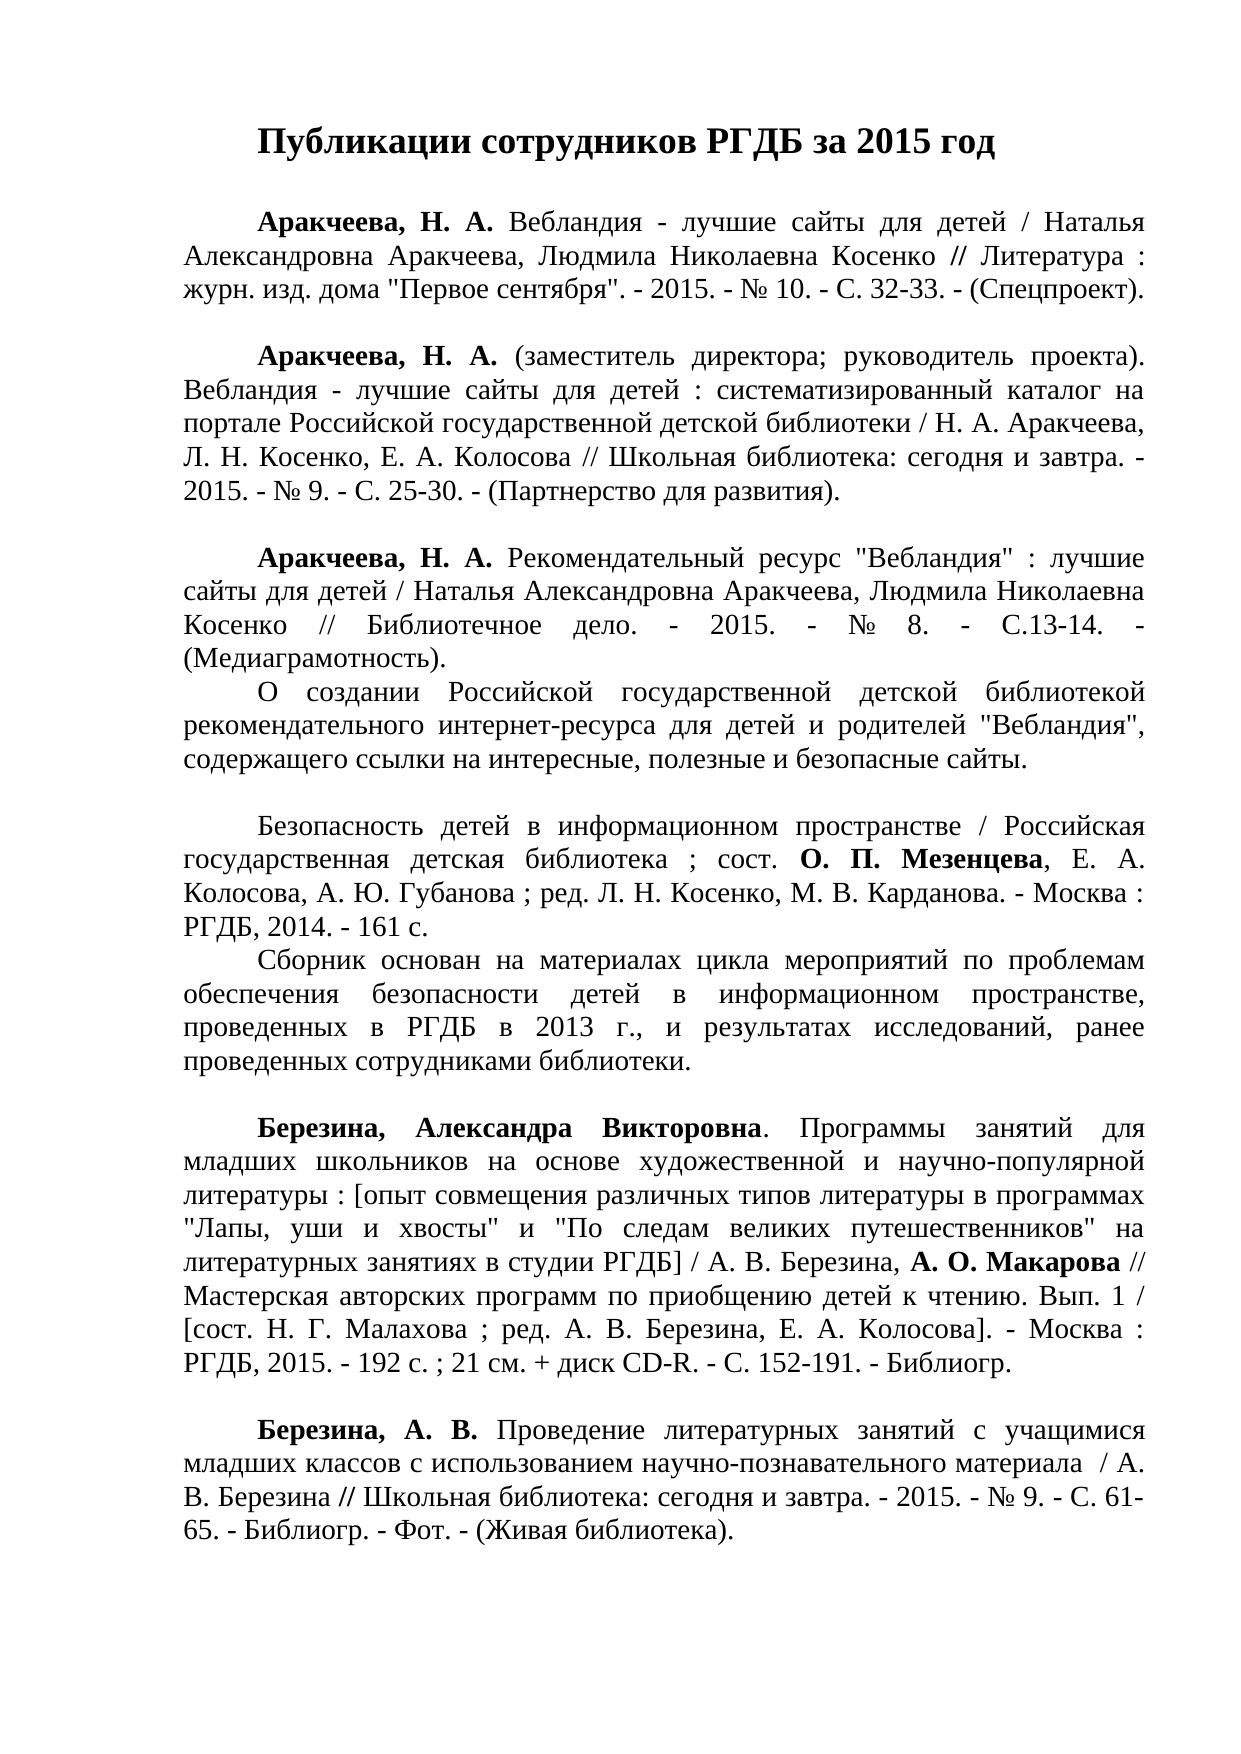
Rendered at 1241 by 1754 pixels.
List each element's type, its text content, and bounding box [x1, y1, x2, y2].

text Березина, А. В. Проведение литературных занятий с учащимися младших классов с использованием научно-познавательного материала / А. В. Березина // Школьная библиотека: сегодня и завтра. - 2015. - № 9. - С. 61-65. - Библиогр. - Фот. - (Живая библиотека). [183, 1412, 1146, 1546]
text Аракчеева, Н. А. Вебландия - лучшие сайты для детей / Наталья Александровна Аракчеева, Людмила Николаевна Косенко // Литература : журн. изд. дома "Первое сентября". - 2015. - № 10. - С. 32-33. - (Спецпроект). [183, 204, 1146, 305]
text Публикации сотрудников РГДБ за 2015 год [183, 118, 1146, 161]
text Сборник основан на материалах цикла мероприятий по проблемам обеспечения безопасности детей в информационном пространстве, проведенных в РГДБ в 2013 г., и результатах исследований, ранее проведенных сотрудниками библиотеки. [183, 942, 1146, 1076]
text Безопасность детей в информационном пространстве / Российская государственная детская библиотека ; сост. О. П. Мезенцева, Е. А. Колосова, А. Ю. Губанова ; ред. Л. Н. Косенко, М. В. Карданова. - Москва : РГДБ, 2014. - 161 с. [183, 808, 1146, 942]
text Аракчеева, Н. А. (заместитель директора; руководитель проекта). Вебландия - лучшие сайты для детей : систематизированный каталог на портале Российской государственной детской библиотеки / Н. А. Аракчеева, Л. Н. Косенко, Е. А. Колосова // Школьная библиотека: сегодня и завтра. - 2015. - № 9. - С. 25-30. - (Партнерство для развития). [183, 338, 1146, 506]
text О создании Российской государственной детской библиотекой рекомендательного интернет-ресурса для детей и родителей "Вебландия", содержащего ссылки на интересные, полезные и безопасные сайты. [183, 674, 1146, 774]
text Березина, Александра Викторовна. Программы занятий для младших школьников на основе художественной и научно-популярной литературы : [опыт совмещения различных типов литературы в программах "Лапы, уши и хвосты" и "По следам великих путешественников" на литературных занятиях в студии РГДБ] / А. В. Березина, А. О. Макарова // Мастерская авторских программ по приобщению детей к чтению. Вып. 1 / [сост. Н. Г. Малахова ; ред. А. В. Березина, Е. А. Колосова]. - Москва : РГДБ, 2015. - 192 с. ; 21 см. + диск CD-R. - С. 152-191. - Библиогр. [183, 1110, 1146, 1378]
text Аракчеева, Н. А. Рекомендательный ресурс "Вебландия" : лучшие сайты для детей / Наталья Александровна Аракчеева, Людмила Николаевна Косенко // Библиотечное дело. - 2015. - № 8. - С.13-14. - (Медиаграмотность). [183, 540, 1146, 674]
